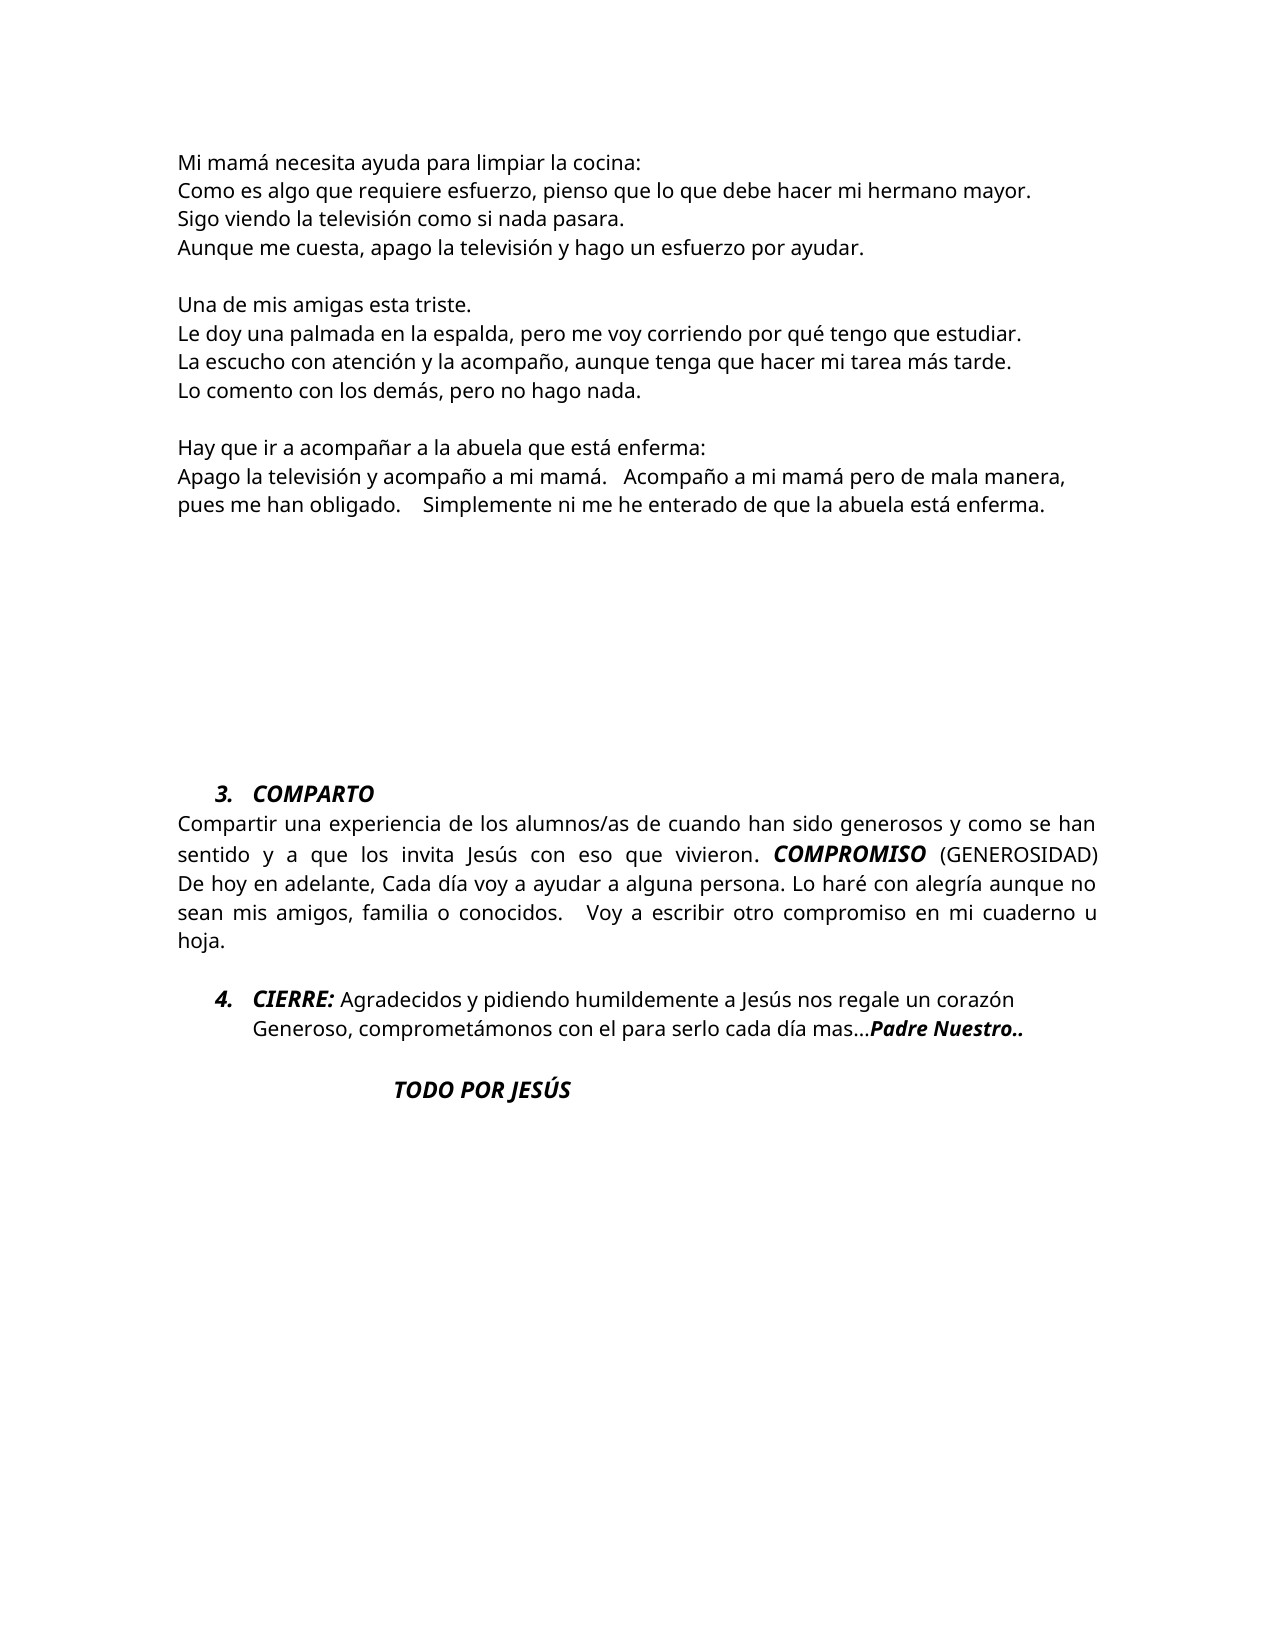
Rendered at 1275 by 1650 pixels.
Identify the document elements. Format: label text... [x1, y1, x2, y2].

text TODO POR JESÚS [252, 1073, 1098, 1105]
text Hay que ir a acompañar a la abuela que está enferma: Apago la televisión y acompaño a mi mamá. Acompaño a mi mamá pero de mala manera, pues me han obligado. Simplemente ni me he enterado de que la abuela está enferma. [177, 433, 1098, 519]
list CIERRE: Agradecidos y pidiendo humildemente a Jesús nos regale un corazón Generoso, comprometámonos con el para serlo cada día mas…Padre Nuestro.. [215, 983, 1098, 1042]
text Mi mamá necesita ayuda para limpiar la cocina: Como es algo que requiere esfuerzo, pienso que lo que debe hacer mi hermano mayor. Sigo viendo la televisión como si nada pasara. Aunque me cuesta, apago la televisión y hago un esfuerzo por ayudar. [177, 148, 1098, 261]
text Una de mis amigas esta triste. Le doy una palmada en la espalda, pero me voy corriendo por qué tengo que estudiar. La escucho con atención y la acompaño, aunque tenga que hacer mi tarea más tarde. Lo comento con los demás, pero no hago nada. [177, 291, 1098, 404]
list COMPARTO [215, 778, 1098, 809]
text Compartir una experiencia de los alumnos/as de cuando han sido generosos y como se han sentido y a que los invita Jesús con eso que vivieron. COMPROMISO (GENEROSIDAD) De hoy en adelante, Cada día voy a ayudar a alguna persona. Lo haré con alegría aunque no sean mis amigos, familia o conocidos. Voy a escribir otro compromiso en mi cuaderno u hoja. [177, 809, 1098, 983]
